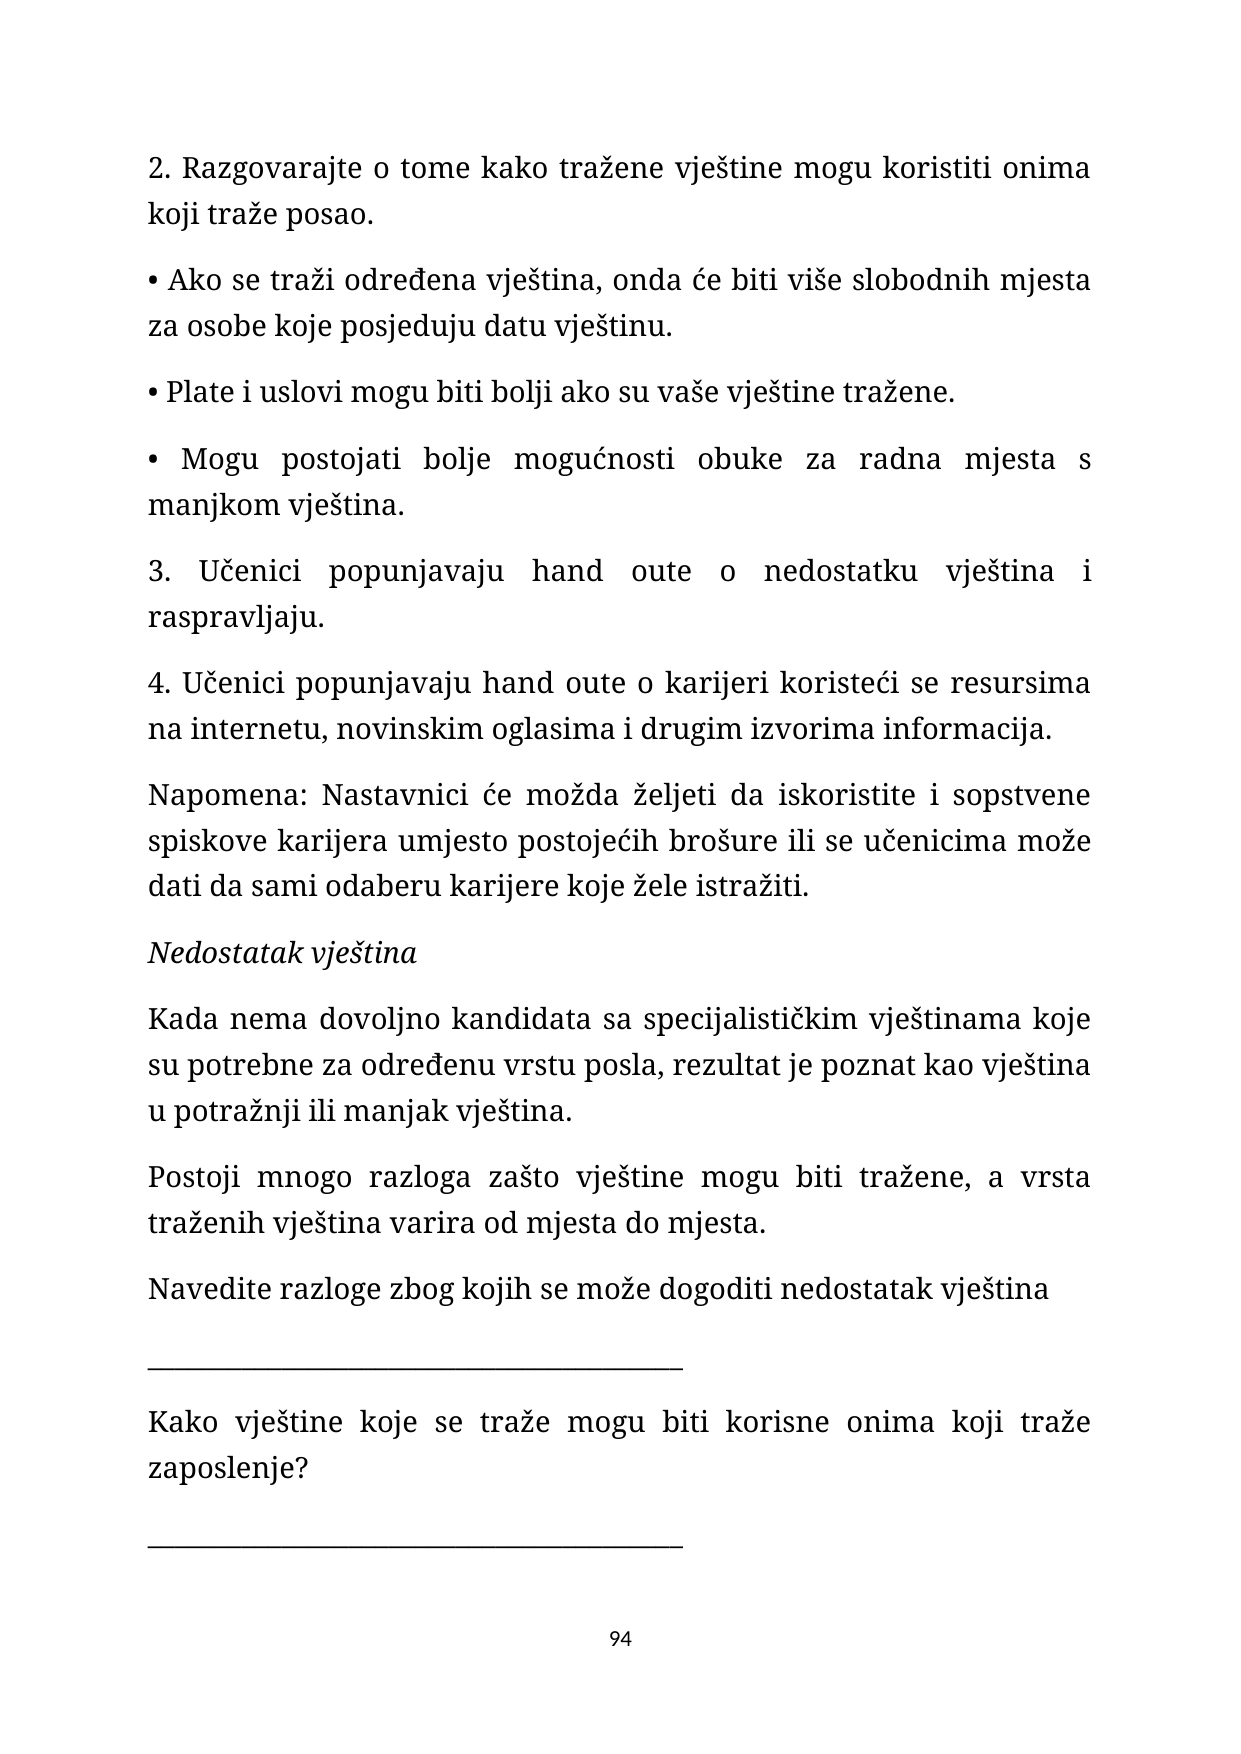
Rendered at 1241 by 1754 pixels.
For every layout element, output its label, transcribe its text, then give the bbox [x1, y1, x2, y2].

text Postoji mnogo razloga zašto vještine mogu biti tražene, a vrsta traženih vještina varira od mjesta do mjesta. [148, 1156, 1093, 1242]
text Kako vještine koje se traže mogu biti korisne onima koji traže zaposlenje? [148, 1401, 1093, 1487]
text 4. Učenici popunjavaju hand oute o karijeri koristeći se resursima na internetu, novinskim oglasima i drugim izvorima informacija. [148, 662, 1093, 748]
text 2. Razgovarajte o tome kako tražene vještine mogu koristiti onima koji traže posao. [148, 148, 1093, 233]
text • Plate i uslovi mogu biti bolji ako su vaše vještine tražene. [148, 372, 1093, 411]
text ________________________________________ [148, 1335, 1093, 1374]
text • Mogu postojati bolje mogućnosti obuke za radna mjesta s manjkom vještina. [148, 438, 1093, 523]
text 3. Učenici popunjavaju hand oute o nedostatku vještina i raspravljaju. [148, 550, 1093, 636]
text Kada nema dovoljno kandidata sa specijalističkim vještinama koje su potrebne za određenu vrstu posla, rezultat je poznat kao vještina u potražnji ili manjak vještina. [148, 999, 1093, 1129]
text Navedite razloge zbog kojih se može dogoditi nedostatak vještina [148, 1268, 1093, 1308]
text Napomena: Nastavnici će možda željeti da iskoristite i sopstvene spiskove karijera umjesto postojećih brošure ili se učenicima može dati da sami odaberu karijere koje žele istražiti. [148, 774, 1093, 905]
text ________________________________________ [148, 1513, 1093, 1553]
text Nedostatak vještina [148, 932, 1093, 972]
text • Ako se traži određena vještina, onda će biti više slobodnih mjesta za osobe koje posjeduju datu vještinu. [148, 260, 1093, 345]
